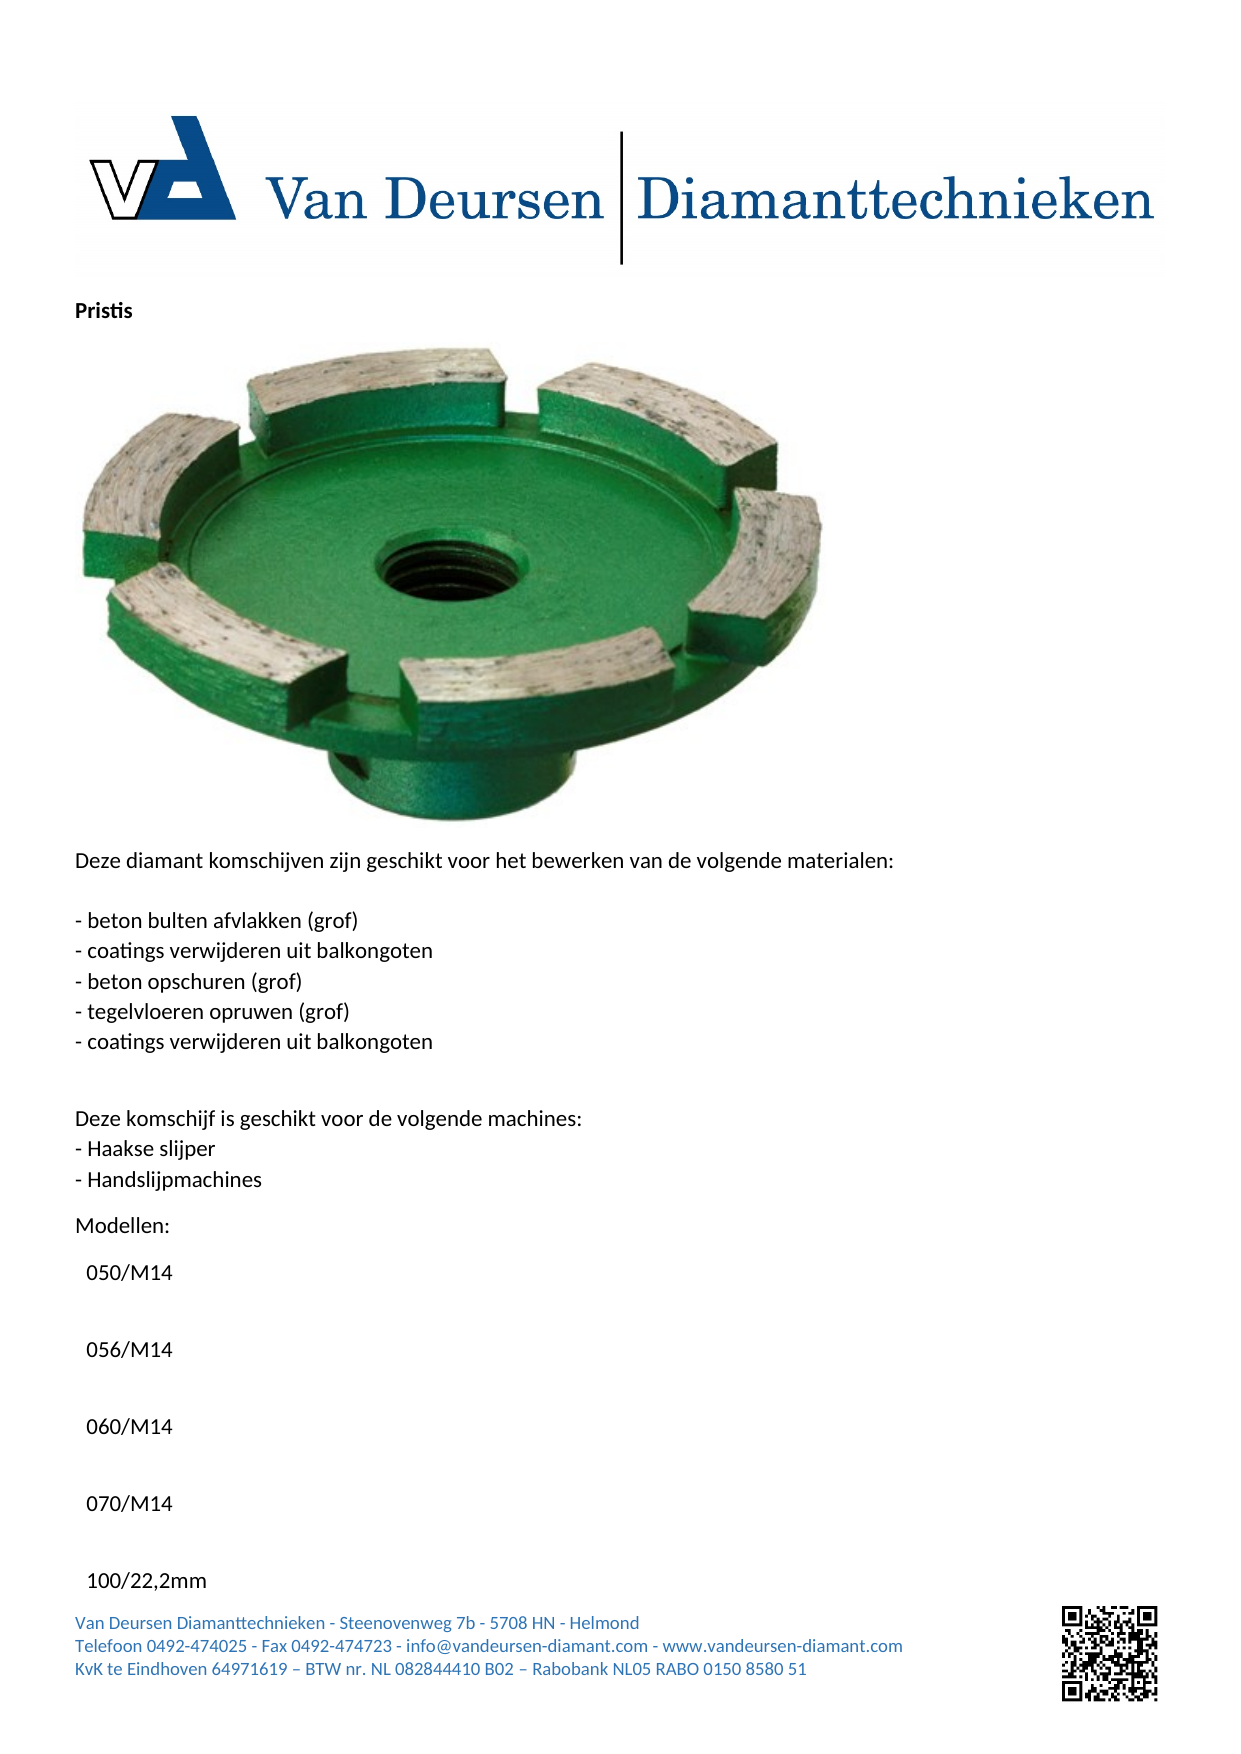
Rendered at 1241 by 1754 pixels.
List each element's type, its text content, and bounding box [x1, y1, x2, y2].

text Pristis [75, 296, 1165, 324]
table_cell 070/M14 [75, 1490, 1165, 1566]
picture [75, 101, 1166, 277]
table_cell 060/M14 [75, 1413, 1165, 1489]
text Deze komschijf is geschikt voor de volgende machines: - Haakse slijper - Handslijpmachines [75, 1074, 1165, 1193]
picture [1059, 1603, 1160, 1704]
text Deze diamant komschijven zijn geschikt voor het bewerken van de volgende materialen: - beton bulten afvlakken (grof) - coatings verwijderen uit balkongoten - beton opschuren (grof) - tegelvloeren opruwen (grof) - coatings verwijderen uit balkongoten [75, 846, 1165, 1055]
table_cell 056/M14 [75, 1336, 1165, 1412]
text Modellen: [75, 1212, 1165, 1240]
table_header 050/M14 [75, 1259, 1165, 1336]
table_cell 100/22,2mm [75, 1566, 1165, 1594]
